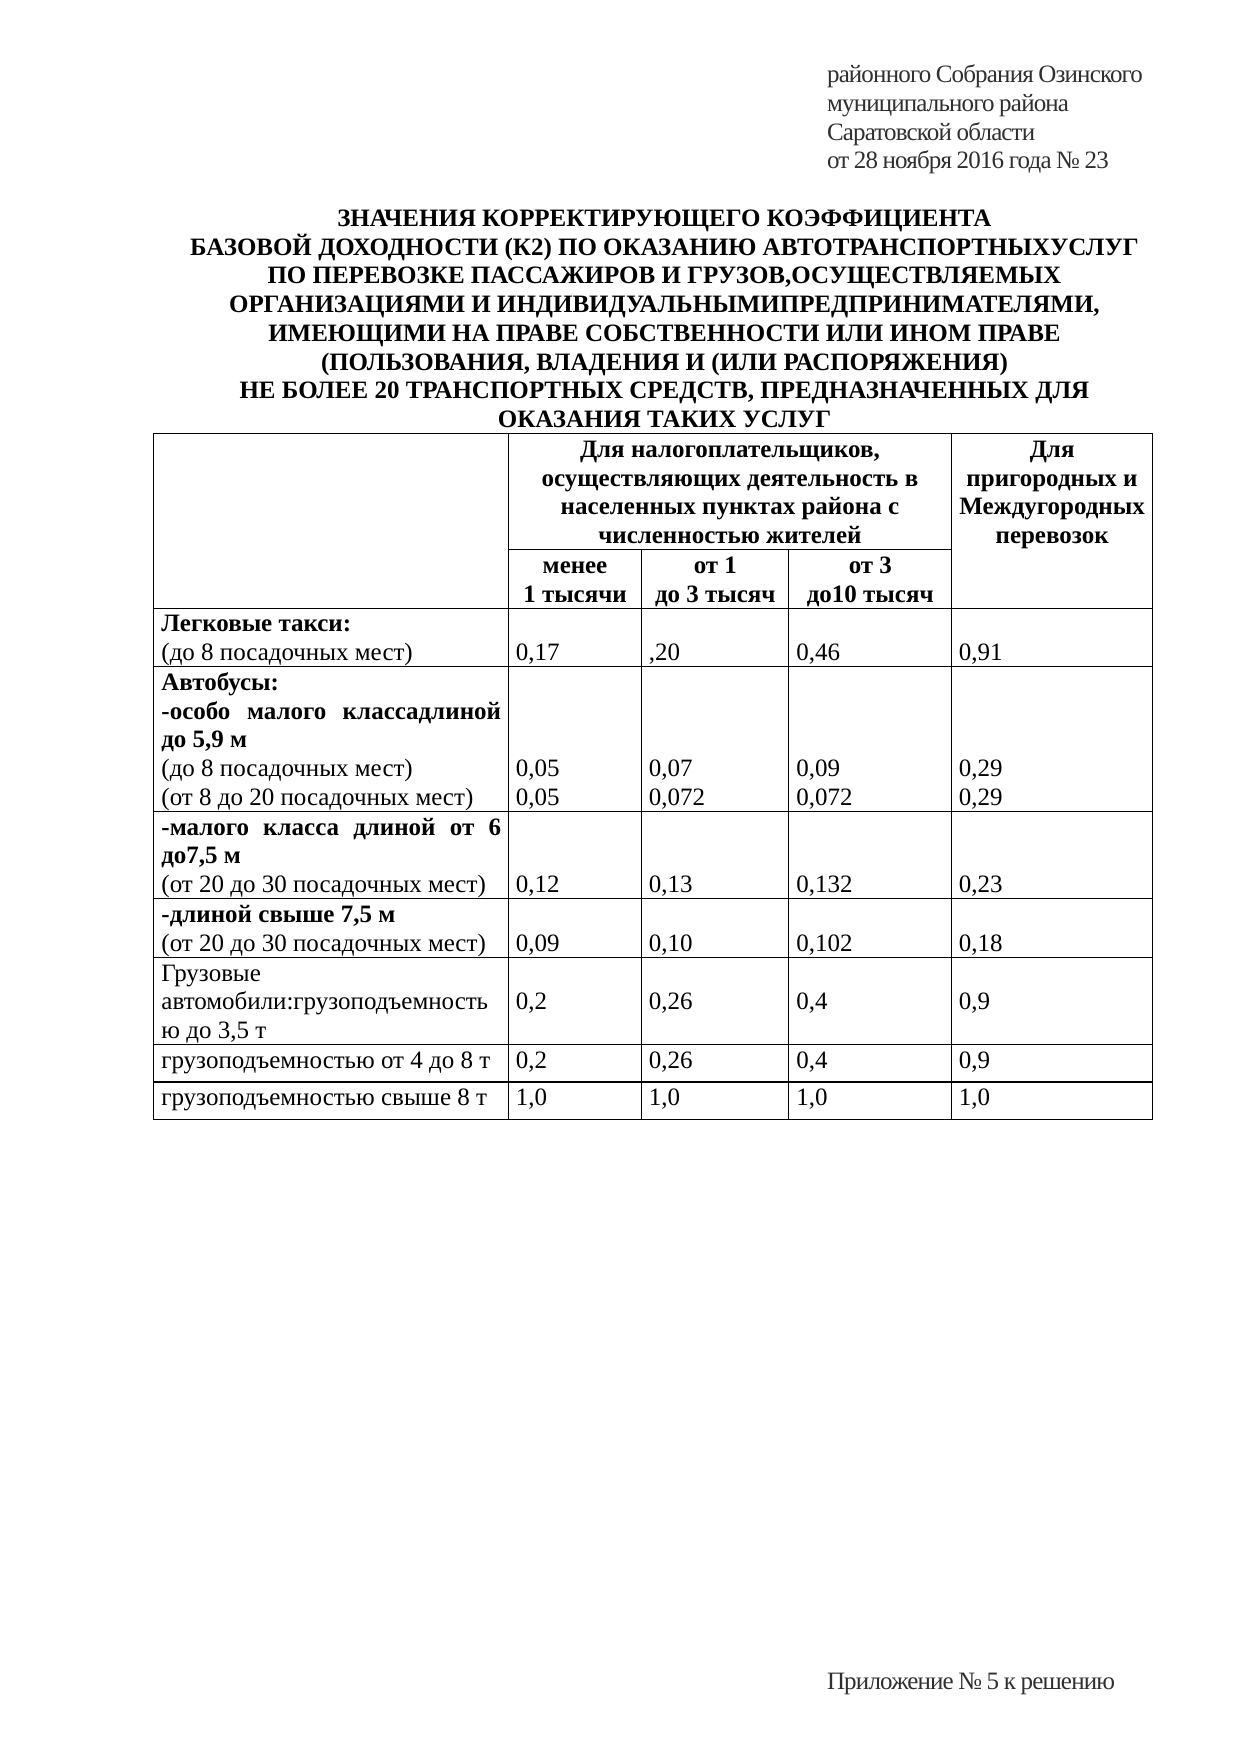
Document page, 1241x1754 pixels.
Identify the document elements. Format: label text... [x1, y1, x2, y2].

table_cell 0,26 [642, 958, 788, 1044]
table_cell 1,0 [789, 1083, 951, 1119]
table_cell от 1 до 3 тысяч [642, 550, 788, 607]
title НЕ БОЛЕЕ 20 ТРАНСПОРТНЫХ СРЕДСТВ, ПРЕДНАЗНАЧЕННЫХ ДЛЯ ОКАЗАНИЯ ТАКИХ УСЛУГ [177, 375, 1152, 433]
table_cell грузоподъемностью от 4 до 8 т [154, 1045, 508, 1081]
table_cell 0,17 [509, 609, 641, 666]
table_cell 0,10 [642, 899, 788, 957]
text муниципального района [827, 88, 1152, 117]
table_cell 0,9 [952, 958, 1152, 1044]
text от 28 ноября 2016 года № 23 [827, 145, 1152, 174]
table_header Для пригородных и Междугородных перевозок [952, 434, 1152, 607]
table_cell 0,2 [509, 958, 641, 1044]
text Приложение № 5 к решению [827, 1666, 1152, 1695]
table_cell 0,4 [789, 958, 951, 1044]
table_cell 0,09 [509, 899, 641, 957]
table_header [154, 434, 508, 607]
table_cell 0,4 [789, 1045, 951, 1081]
table_cell Грузовые автомобили:грузоподъемностью до 3,5 т [154, 958, 508, 1044]
table_cell 0,29 0,29 [952, 667, 1152, 811]
table_cell -малого класса длиной от 6 до7,5 м (от 20 до 30 посадочных мест) [154, 812, 508, 898]
table_cell Легковые такси: (до 8 посадочных мест) [154, 609, 508, 666]
table_cell 0,102 [789, 899, 951, 957]
table_cell 1,0 [509, 1083, 641, 1119]
table_cell 0,09 0,072 [789, 667, 951, 811]
table_cell ,20 [642, 609, 788, 666]
table_cell 0,13 [642, 812, 788, 898]
table_cell 0,9 [952, 1045, 1152, 1081]
title БАЗОВОЙ ДОХОДНОСТИ (К2) ПО ОКАЗАНИЮ АВТОТРАНСПОРТНЫХУСЛУГ ПО ПЕРЕВОЗКЕ ПАССАЖИРОВ И ГРУЗОВ,ОСУЩЕСТВЛЯЕМЫХ ОРГАНИЗАЦИЯМИ И ИНДИВИДУАЛЬНЫМИПРЕДПРИНИМАТЕЛЯМИ, ИМЕЮЩИМИ НА ПРАВЕ СОБСТВЕННОСТИ ИЛИ ИНОМ ПРАВЕ (ПОЛЬЗОВАНИЯ, ВЛАДЕНИЯ И (ИЛИ РАСПОРЯЖЕНИЯ) [177, 232, 1152, 375]
table_cell 0,2 [509, 1045, 641, 1081]
table_cell грузоподъемностью свыше 8 т [154, 1083, 508, 1119]
table_cell 0,23 [952, 812, 1152, 898]
table_cell 0,91 [952, 609, 1152, 666]
table_cell 0,132 [789, 812, 951, 898]
table_cell 1,0 [952, 1083, 1152, 1119]
table_header Для налогоплательщиков, осуществляющих деятельность в населенных пунктах района с численностью жителей [509, 434, 951, 549]
text Саратовской области [827, 117, 1152, 145]
table_cell от 3 до10 тысяч [789, 550, 951, 607]
table_cell 0,12 [509, 812, 641, 898]
table_cell 0,07 0,072 [642, 667, 788, 811]
table_cell Автобусы: -особо малого классадлиной до 5,9 м (до 8 посадочных мест) (от 8 до 20 посадочных мест) [154, 667, 508, 811]
table_cell 0,05 0,05 [509, 667, 641, 811]
title ЗНАЧЕНИЯ КОРРЕКТИРУЮЩЕГО КОЭФФИЦИЕНТА [177, 203, 1152, 232]
text районного Собрания Озинского [827, 59, 1152, 88]
table_cell -длиной свыше 7,5 м (от 20 до 30 посадочных мест) [154, 899, 508, 957]
table_cell 0,46 [789, 609, 951, 666]
table_cell 0,18 [952, 899, 1152, 957]
table_cell менее 1 тысячи [509, 550, 641, 607]
table_cell 1,0 [642, 1083, 788, 1119]
table_cell 0,26 [642, 1045, 788, 1081]
